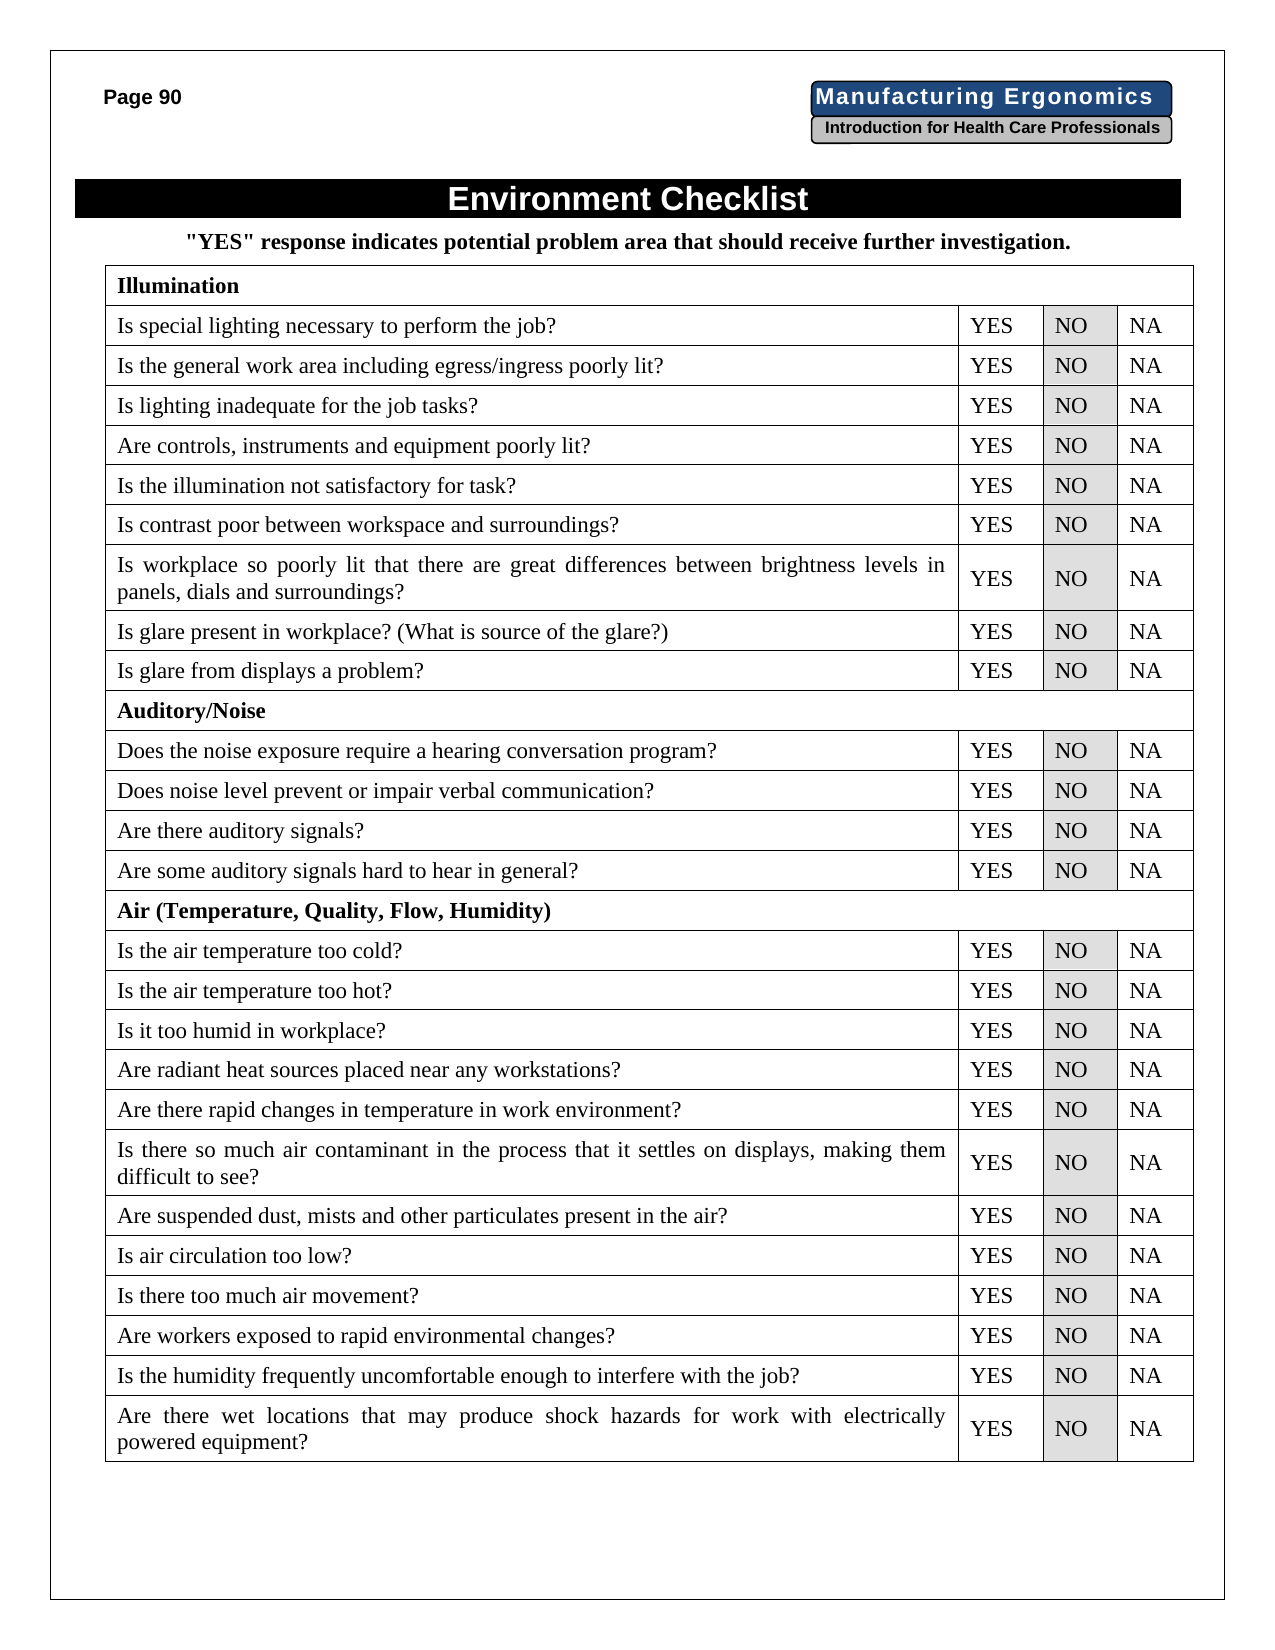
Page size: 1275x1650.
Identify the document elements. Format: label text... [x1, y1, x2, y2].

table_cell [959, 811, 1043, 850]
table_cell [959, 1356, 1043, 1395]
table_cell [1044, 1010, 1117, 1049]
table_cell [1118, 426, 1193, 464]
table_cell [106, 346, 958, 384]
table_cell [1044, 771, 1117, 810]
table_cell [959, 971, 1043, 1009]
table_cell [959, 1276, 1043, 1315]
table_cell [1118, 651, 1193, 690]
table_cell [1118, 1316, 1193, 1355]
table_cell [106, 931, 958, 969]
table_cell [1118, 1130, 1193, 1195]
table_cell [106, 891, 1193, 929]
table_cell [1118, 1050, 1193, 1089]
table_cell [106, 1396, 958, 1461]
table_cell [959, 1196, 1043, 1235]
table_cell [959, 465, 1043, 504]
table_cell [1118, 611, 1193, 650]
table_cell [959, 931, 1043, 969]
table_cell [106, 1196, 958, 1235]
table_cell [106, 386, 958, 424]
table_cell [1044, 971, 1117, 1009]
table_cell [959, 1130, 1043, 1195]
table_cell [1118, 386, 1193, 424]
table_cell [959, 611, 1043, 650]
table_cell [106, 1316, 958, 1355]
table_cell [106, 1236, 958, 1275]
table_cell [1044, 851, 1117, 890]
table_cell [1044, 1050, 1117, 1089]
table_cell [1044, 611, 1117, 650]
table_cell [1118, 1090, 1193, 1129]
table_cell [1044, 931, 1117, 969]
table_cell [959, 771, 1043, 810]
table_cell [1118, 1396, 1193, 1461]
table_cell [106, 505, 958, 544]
text Environment Checklist [75, 179, 1181, 218]
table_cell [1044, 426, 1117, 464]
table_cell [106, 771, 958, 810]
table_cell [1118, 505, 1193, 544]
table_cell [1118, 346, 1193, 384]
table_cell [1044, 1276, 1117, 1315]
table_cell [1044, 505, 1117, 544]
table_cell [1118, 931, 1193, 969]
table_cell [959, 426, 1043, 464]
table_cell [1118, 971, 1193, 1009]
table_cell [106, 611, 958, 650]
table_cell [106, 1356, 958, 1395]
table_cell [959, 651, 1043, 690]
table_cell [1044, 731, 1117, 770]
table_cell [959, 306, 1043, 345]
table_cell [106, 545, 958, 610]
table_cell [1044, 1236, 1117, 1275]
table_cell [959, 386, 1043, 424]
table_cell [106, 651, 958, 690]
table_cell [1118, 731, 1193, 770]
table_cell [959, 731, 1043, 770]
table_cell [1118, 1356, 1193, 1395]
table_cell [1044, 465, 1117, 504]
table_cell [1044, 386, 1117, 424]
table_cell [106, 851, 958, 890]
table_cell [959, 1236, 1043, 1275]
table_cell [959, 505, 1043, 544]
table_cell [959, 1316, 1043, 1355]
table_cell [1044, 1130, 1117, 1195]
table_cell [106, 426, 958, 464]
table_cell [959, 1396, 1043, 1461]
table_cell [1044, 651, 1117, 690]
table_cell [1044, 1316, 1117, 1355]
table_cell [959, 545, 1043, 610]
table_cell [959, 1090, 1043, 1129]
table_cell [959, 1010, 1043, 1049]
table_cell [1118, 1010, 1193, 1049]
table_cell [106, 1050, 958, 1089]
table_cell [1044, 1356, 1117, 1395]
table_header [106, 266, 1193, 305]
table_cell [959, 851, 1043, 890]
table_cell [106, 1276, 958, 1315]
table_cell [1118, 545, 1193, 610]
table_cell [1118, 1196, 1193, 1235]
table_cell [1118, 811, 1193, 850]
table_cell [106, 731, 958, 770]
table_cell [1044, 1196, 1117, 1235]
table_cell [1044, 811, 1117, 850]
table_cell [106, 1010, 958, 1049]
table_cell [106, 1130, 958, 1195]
text "YES" response indicates potential problem area that should receive further investigation. [75, 228, 1181, 254]
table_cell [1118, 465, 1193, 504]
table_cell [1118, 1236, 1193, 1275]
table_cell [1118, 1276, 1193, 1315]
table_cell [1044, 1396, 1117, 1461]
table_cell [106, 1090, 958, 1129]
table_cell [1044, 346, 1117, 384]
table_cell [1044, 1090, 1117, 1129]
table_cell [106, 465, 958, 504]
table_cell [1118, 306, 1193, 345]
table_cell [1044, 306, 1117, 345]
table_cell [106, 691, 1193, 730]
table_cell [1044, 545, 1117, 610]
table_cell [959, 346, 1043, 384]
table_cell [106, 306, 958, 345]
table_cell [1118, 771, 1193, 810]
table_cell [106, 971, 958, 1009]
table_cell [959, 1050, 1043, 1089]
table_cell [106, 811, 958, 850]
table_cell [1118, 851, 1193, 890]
